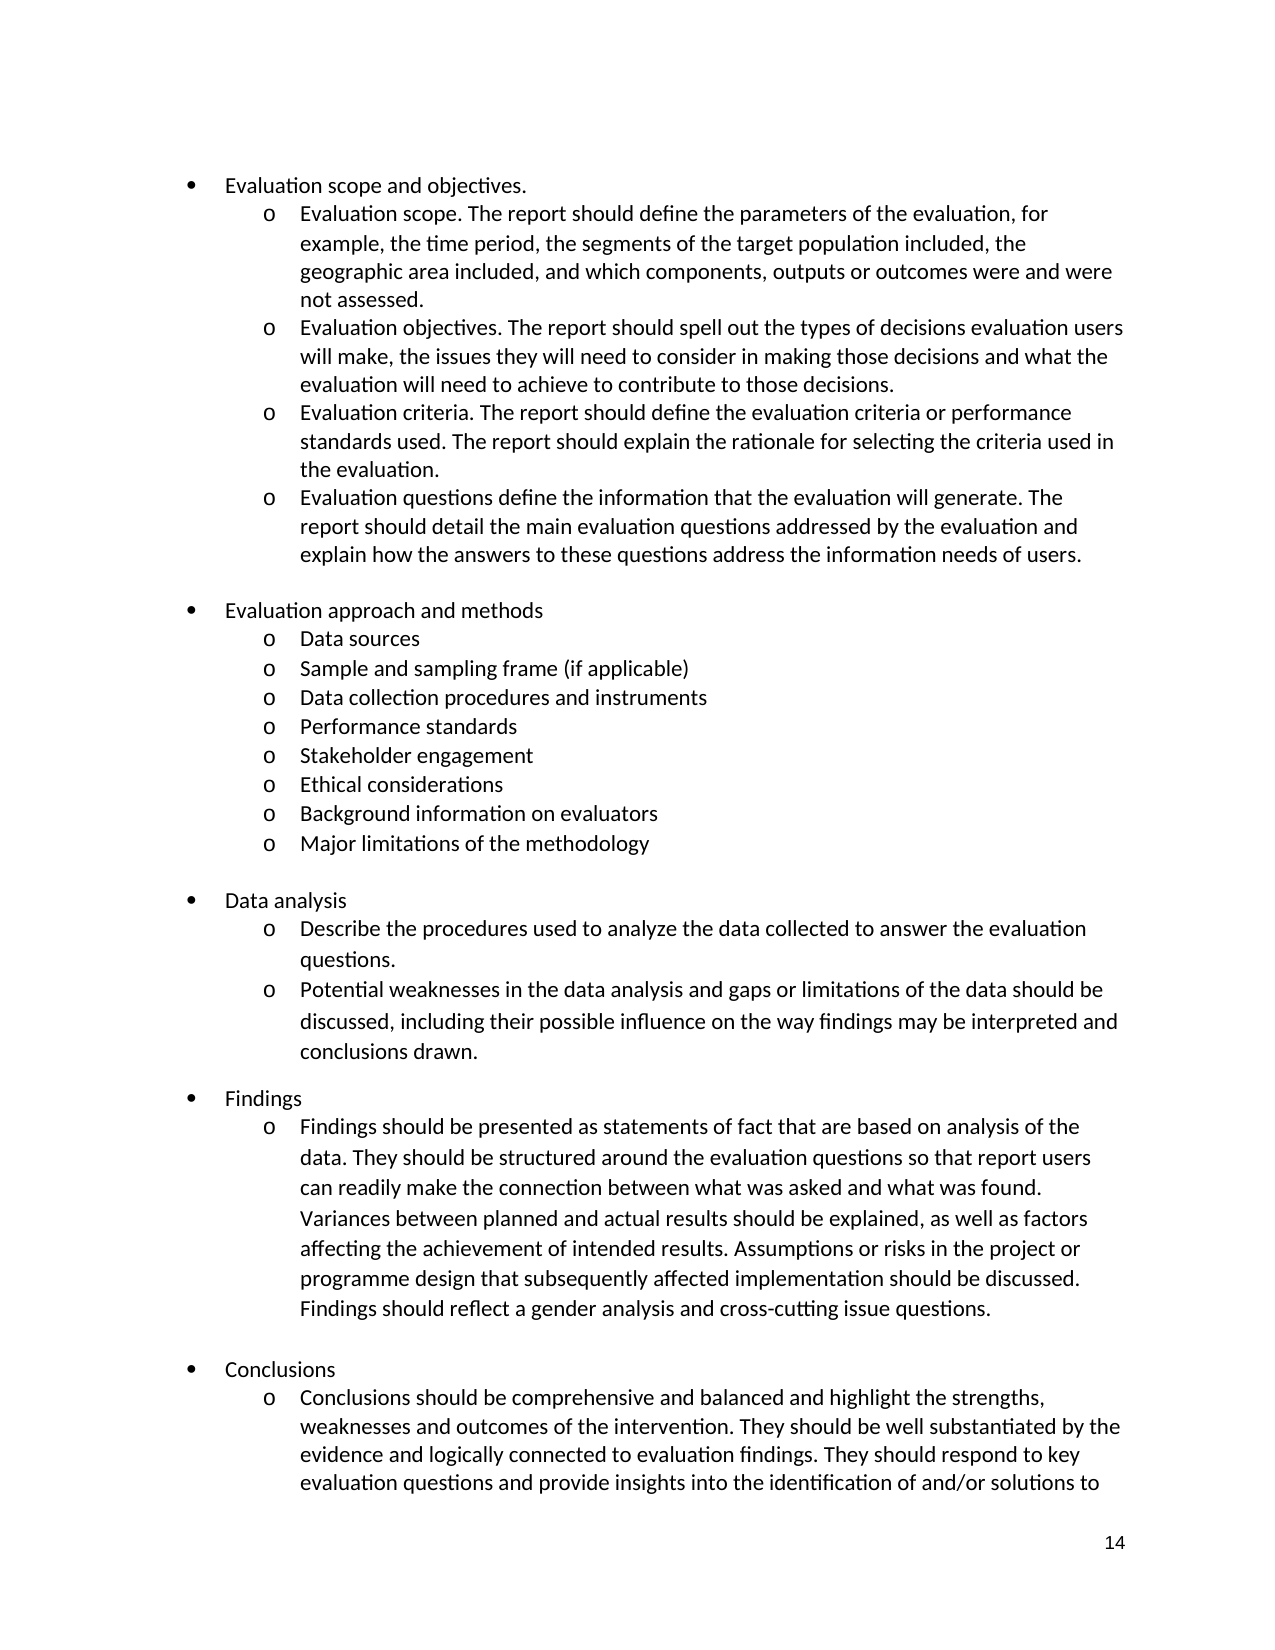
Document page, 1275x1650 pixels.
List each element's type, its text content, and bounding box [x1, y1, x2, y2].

list Data analysis [187, 886, 1125, 914]
list Performance standards [262, 712, 1125, 741]
list Evaluation approach and methods [187, 596, 1125, 624]
list Findings [187, 1084, 1125, 1112]
list Potential weaknesses in the data analysis and gaps or limitations of the data should be discussed, including their possible influence on the way findings may be interpreted and conclusions drawn. [262, 975, 1125, 1065]
list Ethical considerations [262, 770, 1125, 799]
list Stakeholder engagement [262, 741, 1125, 770]
list Major limitations of the methodology [262, 829, 1125, 858]
list Findings should be presented as statements of fact that are based on analysis of the data. They should be structured around the evaluation questions so that report users can readily make the connection between what was asked and what was found. Variances between planned and actual results should be explained, as well as factors affecting the achievement of intended results. Assumptions or risks in the project or programme design that subsequently affected implementation should be discussed. Findings should reflect a gender analysis and cross-cutting issue questions. [262, 1112, 1125, 1322]
list Sample and sampling frame (if applicable) [262, 654, 1125, 683]
list Data sources [262, 624, 1125, 654]
list Conclusions [187, 1355, 1125, 1383]
list Evaluation scope and objectives. [187, 172, 1125, 199]
list Background information on evaluators [262, 799, 1125, 829]
list Describe the procedures used to analyze the data collected to answer the evaluation questions. [262, 914, 1125, 973]
list Evaluation criteria. The report should define the evaluation criteria or performance standards used. The report should explain the rationale for selecting the criteria used in the evaluation. [262, 398, 1125, 483]
list Evaluation scope. The report should define the parameters of the evaluation, for example, the time period, the segments of the target population included, the geographic area included, and which components, outputs or outcomes were and were not assessed. [262, 199, 1125, 313]
list Data collection procedures and instruments [262, 683, 1125, 712]
list Evaluation objectives. The report should spell out the types of decisions evaluation users will make, the issues they will need to consider in making those decisions and what the evaluation will need to achieve to contribute to those decisions. [262, 313, 1125, 398]
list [262, 1383, 1125, 1496]
list Evaluation questions define the information that the evaluation will generate. The report should detail the main evaluation questions addressed by the evaluation and explain how the answers to these questions address the information needs of users. [262, 483, 1125, 568]
